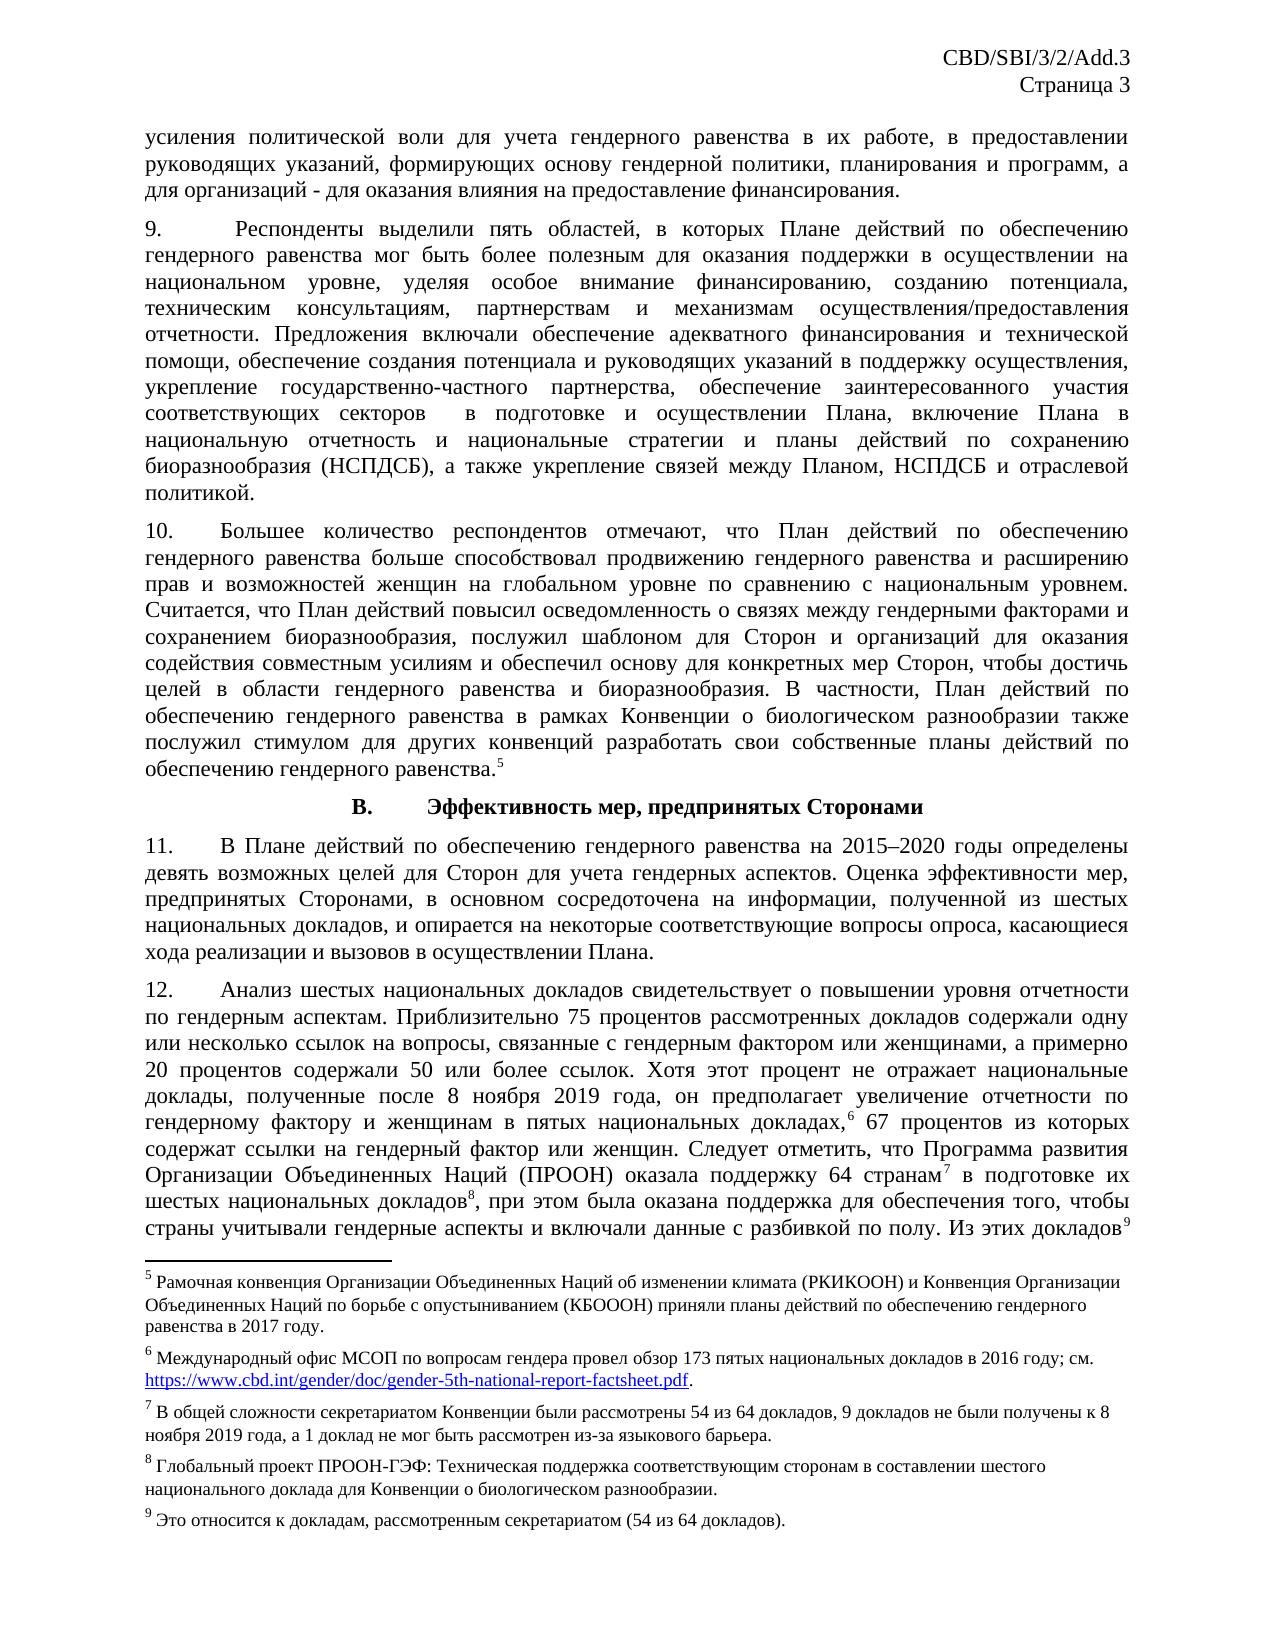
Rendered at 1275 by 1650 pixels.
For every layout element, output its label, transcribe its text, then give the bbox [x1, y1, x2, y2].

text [145, 123, 1130, 202]
text 11. В Плане действий по обеспечению гендерного равенства на 2015–2020 годы определены девять возможных целей для Сторон для учета гендерных аспектов. Оценка эффективности мер, предпринятых Сторонами, в основном сосредоточена на информации, полученной из шестых национальных докладов, и опирается на некоторые соответствующие вопросы опроса, касающиеся хода реализации и вызовов в осуществлении Плана. [145, 832, 1130, 964]
text B. Эффективность мер, предпринятых Сторонами [145, 793, 1130, 820]
text 9. Респонденты выделили пять областей, в которых Плане действий по обеспечению гендерного равенства мог быть более полезным для оказания поддержки в осуществлении на национальном уровне, уделяя особое внимание финансированию, созданию потенциала, техническим консультациям, партнерствам и механизмам осуществления/предоставления отчетности. Предложения включали обеспечение адекватного финансирования и технической помощи, обеспечение создания потенциала и руководящих указаний в поддержку осуществления, укрепление государственно-частного партнерства, обеспечение заинтересованного участия соответствующих секторов в подготовке и осуществлении Плана, включение Плана в национальную отчетность и национальные стратегии и планы действий по сохранению биоразнообразия (НСПДСБ), а также укрепление связей между Планом, НСПДСБ и отраслевой политикой. [145, 215, 1130, 505]
text 10. Большее количество респондентов отмечают, что План действий по обеспечению гендерного равенства больше способствовал продвижению гендерного равенства и расширению прав и возможностей женщин на глобальном уровне по сравнению с национальным уровнем. Считается, что План действий повысил осведомленность о связях между гендерными факторами и сохранением биоразнообразия, послужил шаблоном для Сторон и организаций для оказания содействия совместным усилиям и обеспечил основу для конкретных мер Сторон, чтобы достичь целей в области гендерного равенства и биоразнообразия. В частности, План действий по обеспечению гендерного равенства в рамках Конвенции о биологическом разнообразии также послужил стимулом для других конвенций разработать свои собственные планы действий по обеспечению гендерного равенства. [145, 517, 1130, 781]
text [145, 977, 1130, 1240]
